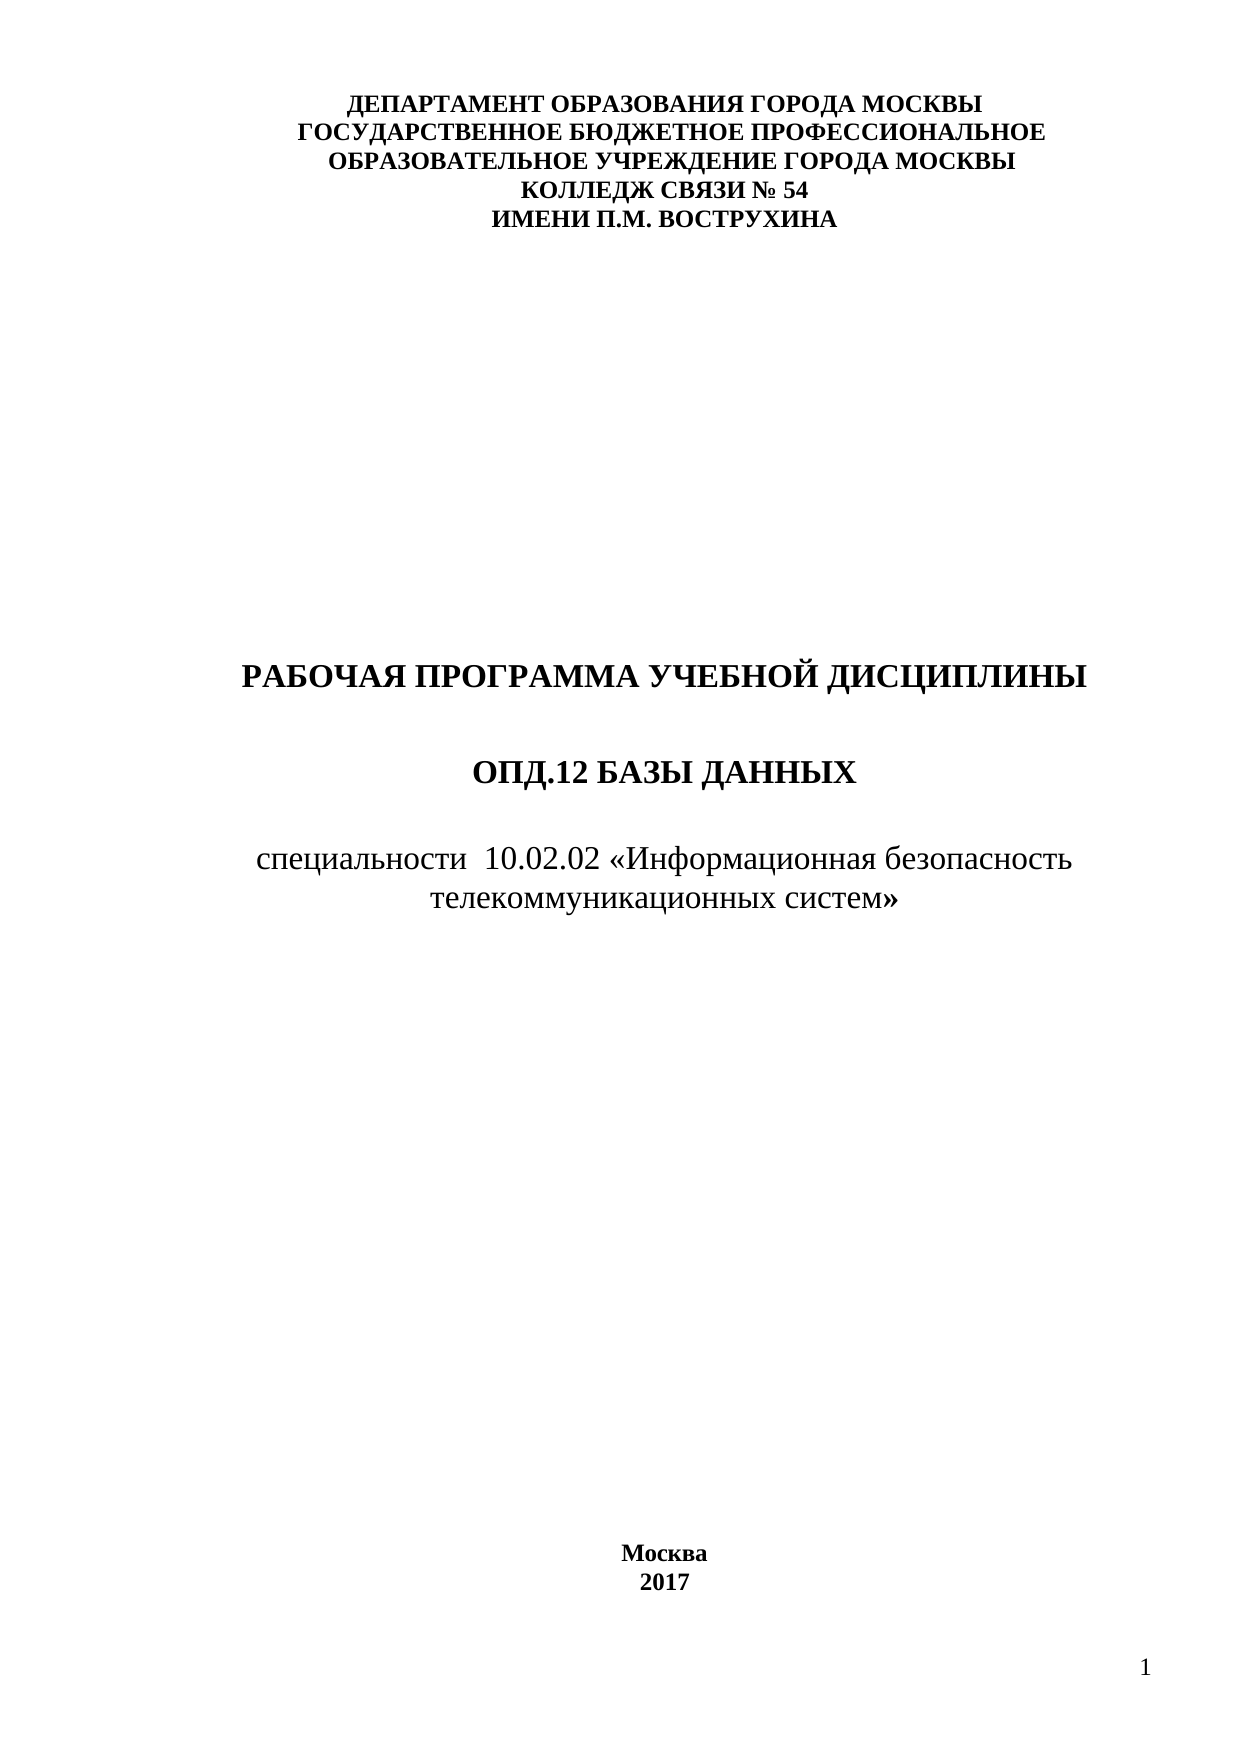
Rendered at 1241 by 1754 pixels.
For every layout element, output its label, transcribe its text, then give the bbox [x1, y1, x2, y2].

text РАБОЧАЯ ПРОГРАММа УЧЕБНОЙ ДИСЦИПЛИНЫ [177, 656, 1152, 695]
text ДЕПАРТАМЕНТ ОБРАЗОВАНИЯ ГОРОДА МОСКВЫ [177, 89, 1152, 117]
text ОПД.12 Базы данных [177, 752, 1152, 791]
text ГОСУДАРСТВЕННОЕ БЮДЖЕТНОЕ ПРОФЕССИОНАЛЬНОЕ ОБРАЗОВАТЕЛЬНОЕ УЧРЕЖДЕНИЕ ГОРОДА МОСКВЫ [177, 117, 1166, 175]
text ИМЕНИ П.М. ВОСТРУХИНА [177, 204, 1152, 232]
text Москва [177, 1538, 1152, 1567]
text 2017 [177, 1567, 1152, 1596]
text специальности 10.02.02 «Информационная безопасность телекоммуникационных систем» [177, 839, 1152, 915]
text КОЛЛЕДЖ СВЯЗИ № 54 [177, 175, 1152, 204]
